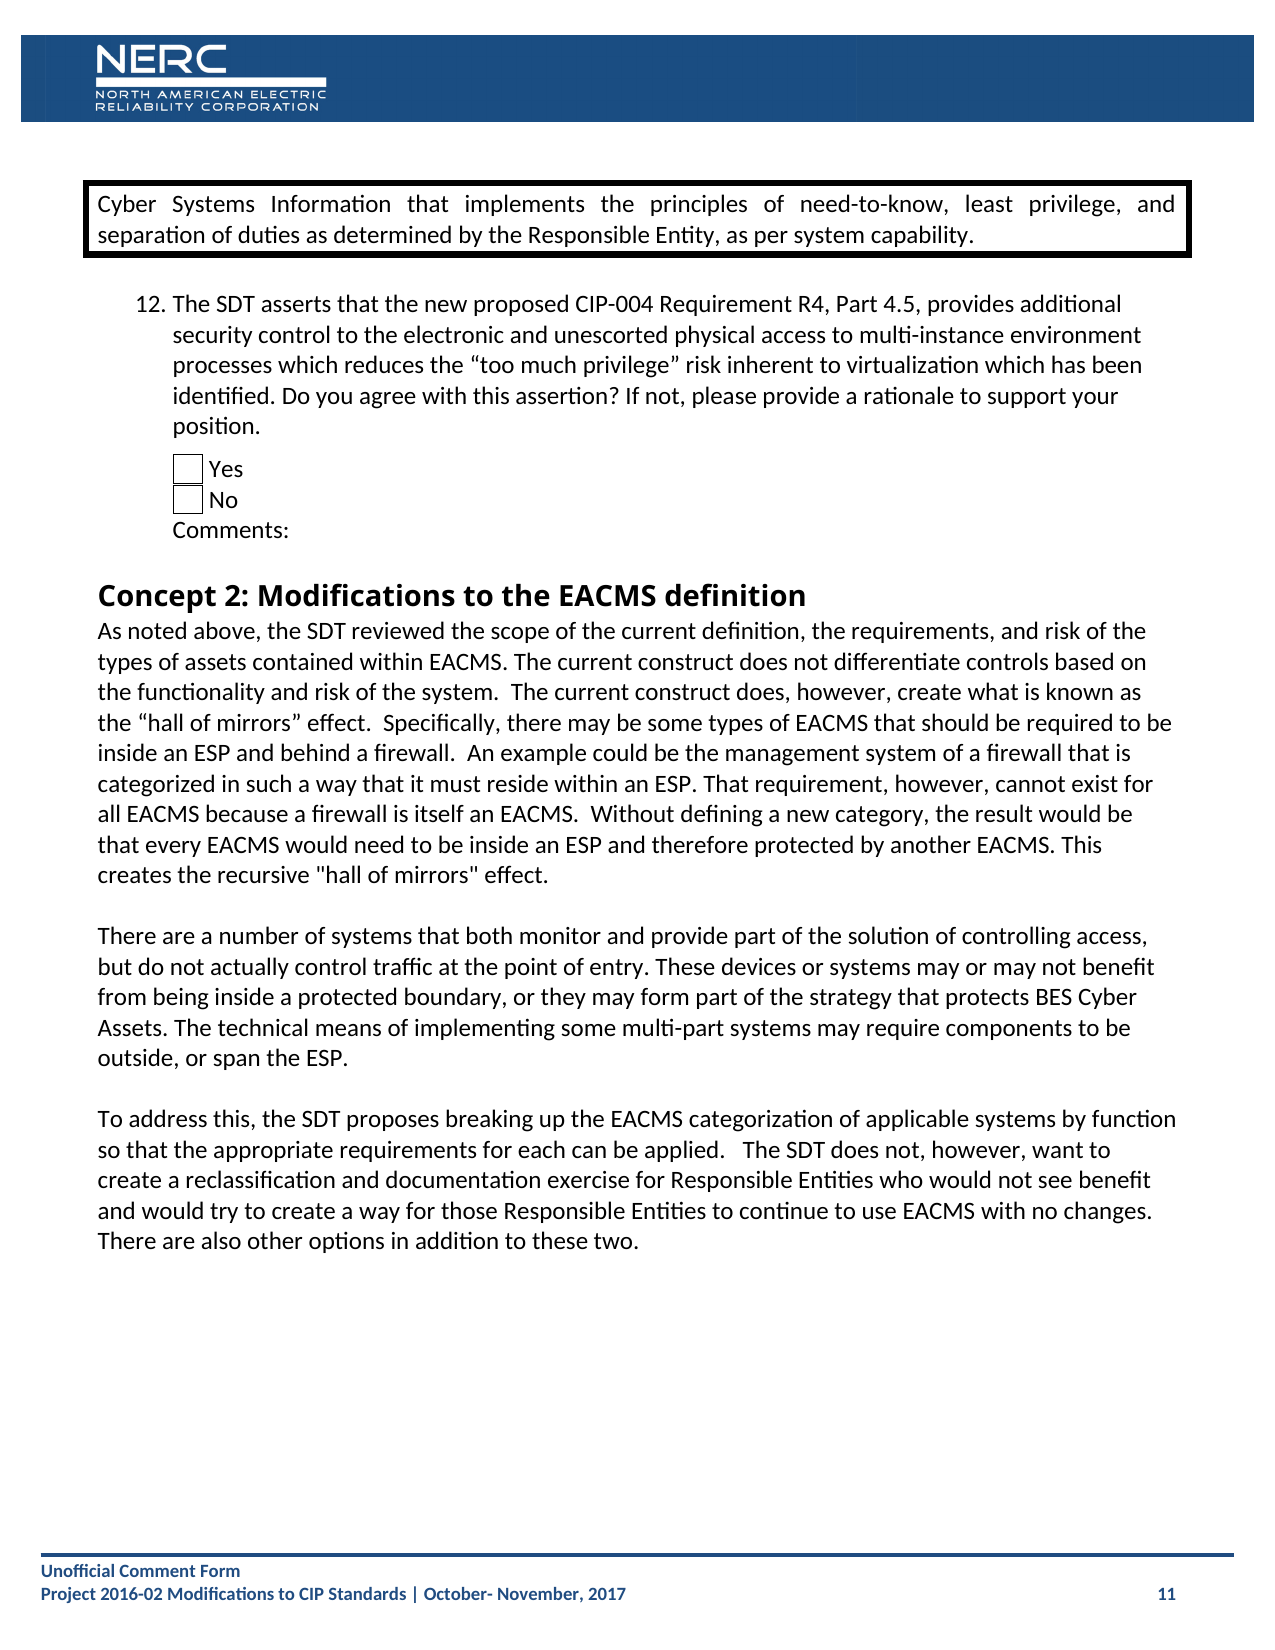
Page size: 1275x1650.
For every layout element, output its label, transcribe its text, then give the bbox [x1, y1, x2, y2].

text As noted above, the SDT reviewed the scope of the current definition, the requirements, and risk of the types of assets contained within EACMS. The current construct does not differentiate controls based on the functionality and risk of the system. The current construct does, however, create what is known as the “hall of mirrors” effect. Specifically, there may be some types of EACMS that should be required to be inside an ESP and behind a firewall. An example could be the management system of a firewall that is categorized in such a way that it must reside within an ESP. That requirement, however, cannot exist for all EACMS because a firewall is itself an EACMS. Without defining a new category, the result would be that every EACMS would need to be inside an ESP and therefore protected by another EACMS. This creates the recursive "hall of mirrors" effect. [97, 615, 1177, 890]
list The SDT asserts that the new proposed CIP-004 Requirement R4, Part 4.5, provides additional security control to the electronic and unescorted physical access to multi-instance environment processes which reduces the “too much privilege” risk inherent to virtualization which has been identified. Do you agree with this assertion? If not, please provide a rationale to support your position. [135, 288, 1177, 441]
subtitle Concept 2: Modifications to the EACMS definition [97, 575, 1177, 615]
text No [172, 484, 1177, 514]
picture [21, 35, 1254, 122]
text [89, 186, 1186, 251]
text To address this, the SDT proposes breaking up the EACMS categorization of applicable systems by function so that the appropriate requirements for each can be applied. The SDT does not, however, want to create a reclassification and documentation exercise for Responsible Entities who would not see benefit and would try to create a way for those Responsible Entities to continue to use EACMS with no changes. There are also other options in addition to these two. [97, 1103, 1177, 1256]
text Yes [172, 453, 1177, 484]
text There are a number of systems that both monitor and provide part of the solution of controlling access, but do not actually control traffic at the point of entry. These devices or systems may or may not benefit from being inside a protected boundary, or they may form part of the strategy that protects BES Cyber Assets. The technical means of implementing some multi-part systems may require components to be outside, or span the ESP. [97, 920, 1177, 1073]
list Comments: [172, 514, 1177, 545]
